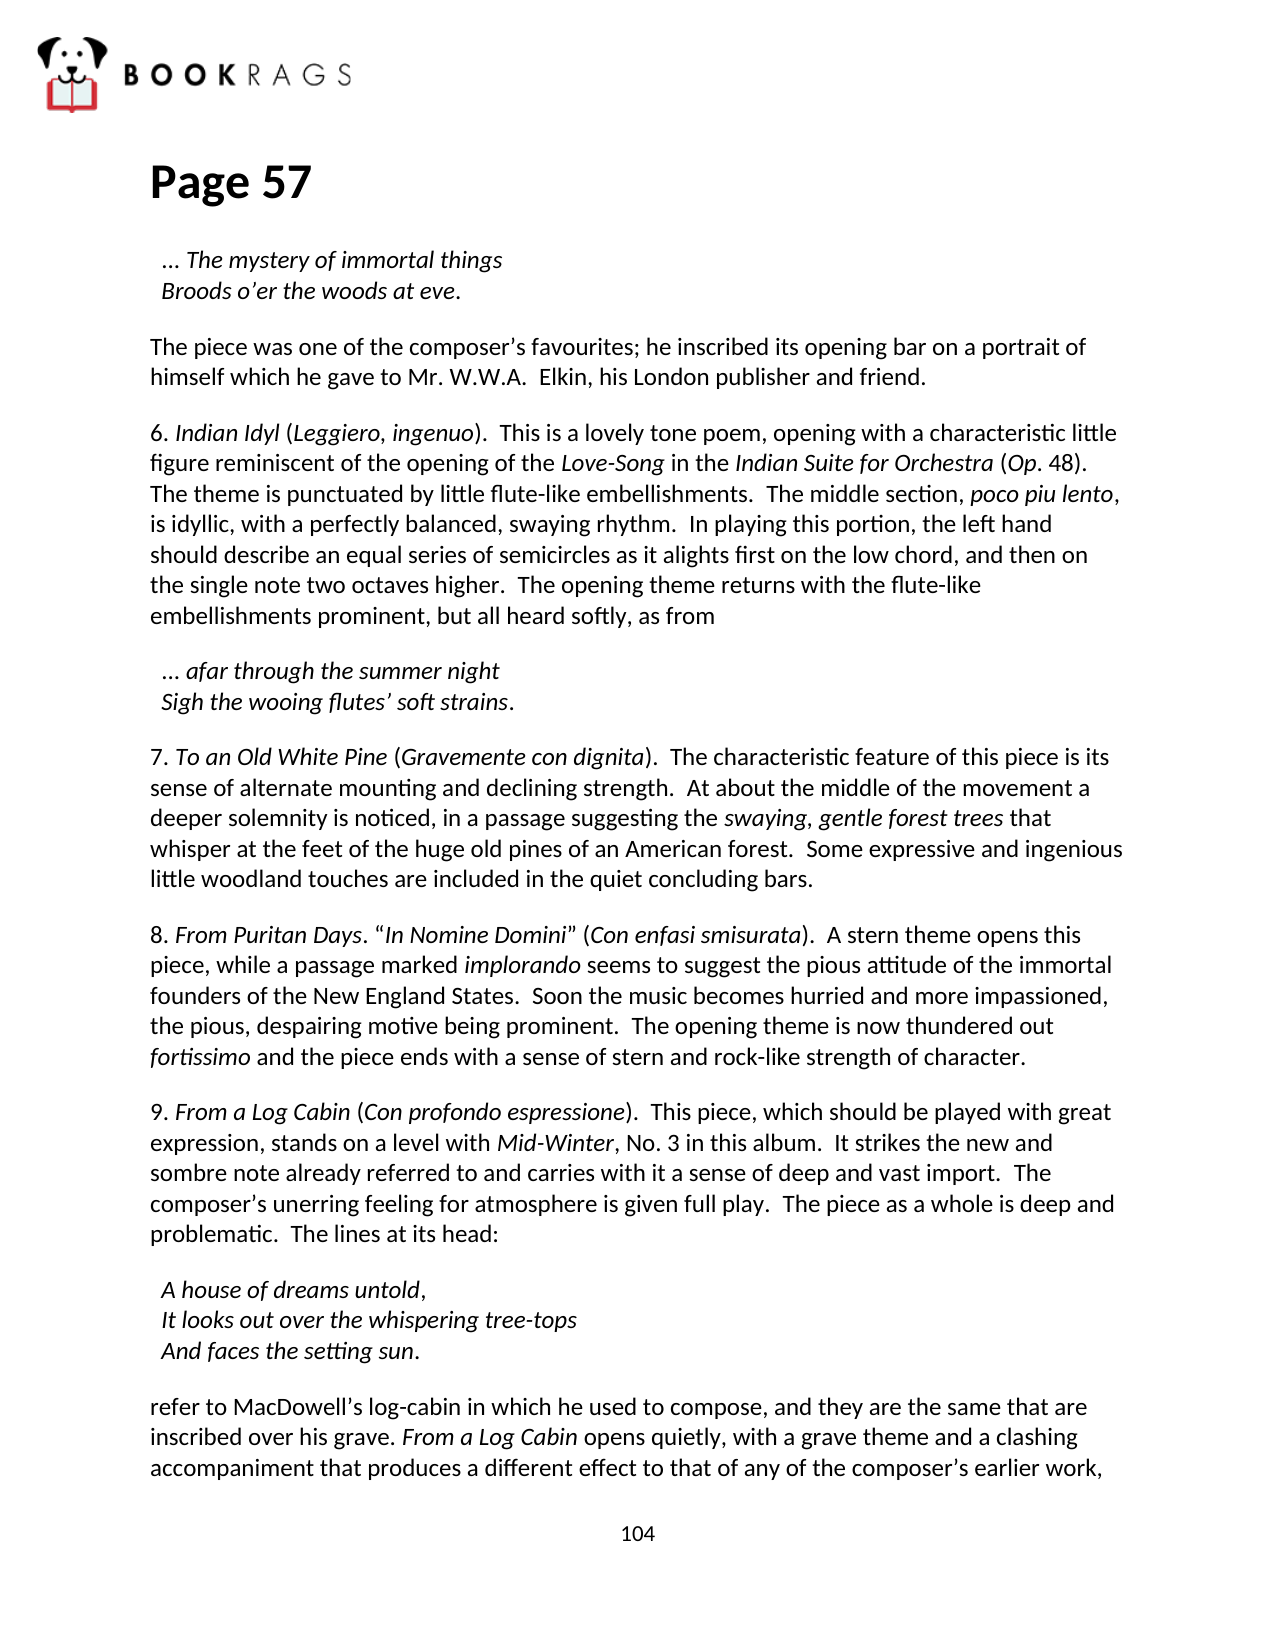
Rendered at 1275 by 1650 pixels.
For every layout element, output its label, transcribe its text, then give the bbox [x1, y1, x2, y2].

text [150, 1391, 1125, 1482]
text ... The mystery of immortal things Broods o’er the woods at eve. [150, 244, 1125, 306]
text 8. From Puritan Days. “In Nomine Domini” (Con enfasi smisurata). A stern theme opens this piece, while a passage marked implorando seems to suggest the pious attitude of the immortal founders of the New England States. Soon the music becomes hurried and more impassioned, the pious, despairing motive being prominent. The opening theme is now thundered out fortissimo and the piece ends with a sense of stern and rock-like strength of character. [150, 919, 1125, 1072]
text 9. From a Log Cabin (Con profondo espressione). This piece, which should be played with great expression, stands on a level with Mid-Winter, No. 3 in this album. It strikes the new and sombre note already referred to and carries with it a sense of deep and vast import. The composer’s unerring feeling for atmosphere is given full play. The piece as a whole is deep and problematic. The lines at its head: [150, 1097, 1125, 1249]
text The piece was one of the composer’s favourites; he inscribed its opening bar on a portrait of himself which he gave to Mr. W.W.A. Elkin, his London publisher and friend. [150, 331, 1125, 392]
picture [37, 37, 351, 113]
text 6. Indian Idyl (Leggiero, ingenuo). This is a lovely tone poem, opening with a characteristic little figure reminiscent of the opening of the Love-Song in the Indian Suite for Orchestra (Op. 48). The theme is punctuated by little flute-like embellishments. The middle section, poco piu lento, is idyllic, with a perfectly balanced, swaying rhythm. In playing this portion, the left hand should describe an equal series of semicircles as it alights first on the low chord, and then on the single note two octaves higher. The opening theme returns with the flute-like embellishments prominent, but all heard softly, as from [150, 417, 1125, 630]
text ... afar through the summer night Sigh the wooing flutes’ soft strains. [150, 655, 1125, 716]
text Page 57 [150, 150, 1125, 211]
text 7. To an Old White Pine (Gravemente con dignita). The characteristic feature of this piece is its sense of alternate mounting and declining strength. At about the middle of the movement a deeper solemnity is noticed, in a passage suggesting the swaying, gentle forest trees that whisper at the feet of the huge old pines of an American forest. Some expressive and ingenious little woodland touches are included in the quiet concluding bars. [150, 741, 1125, 894]
text A house of dreams untold, It looks out over the whispering tree-tops And faces the setting sun. [150, 1274, 1125, 1366]
